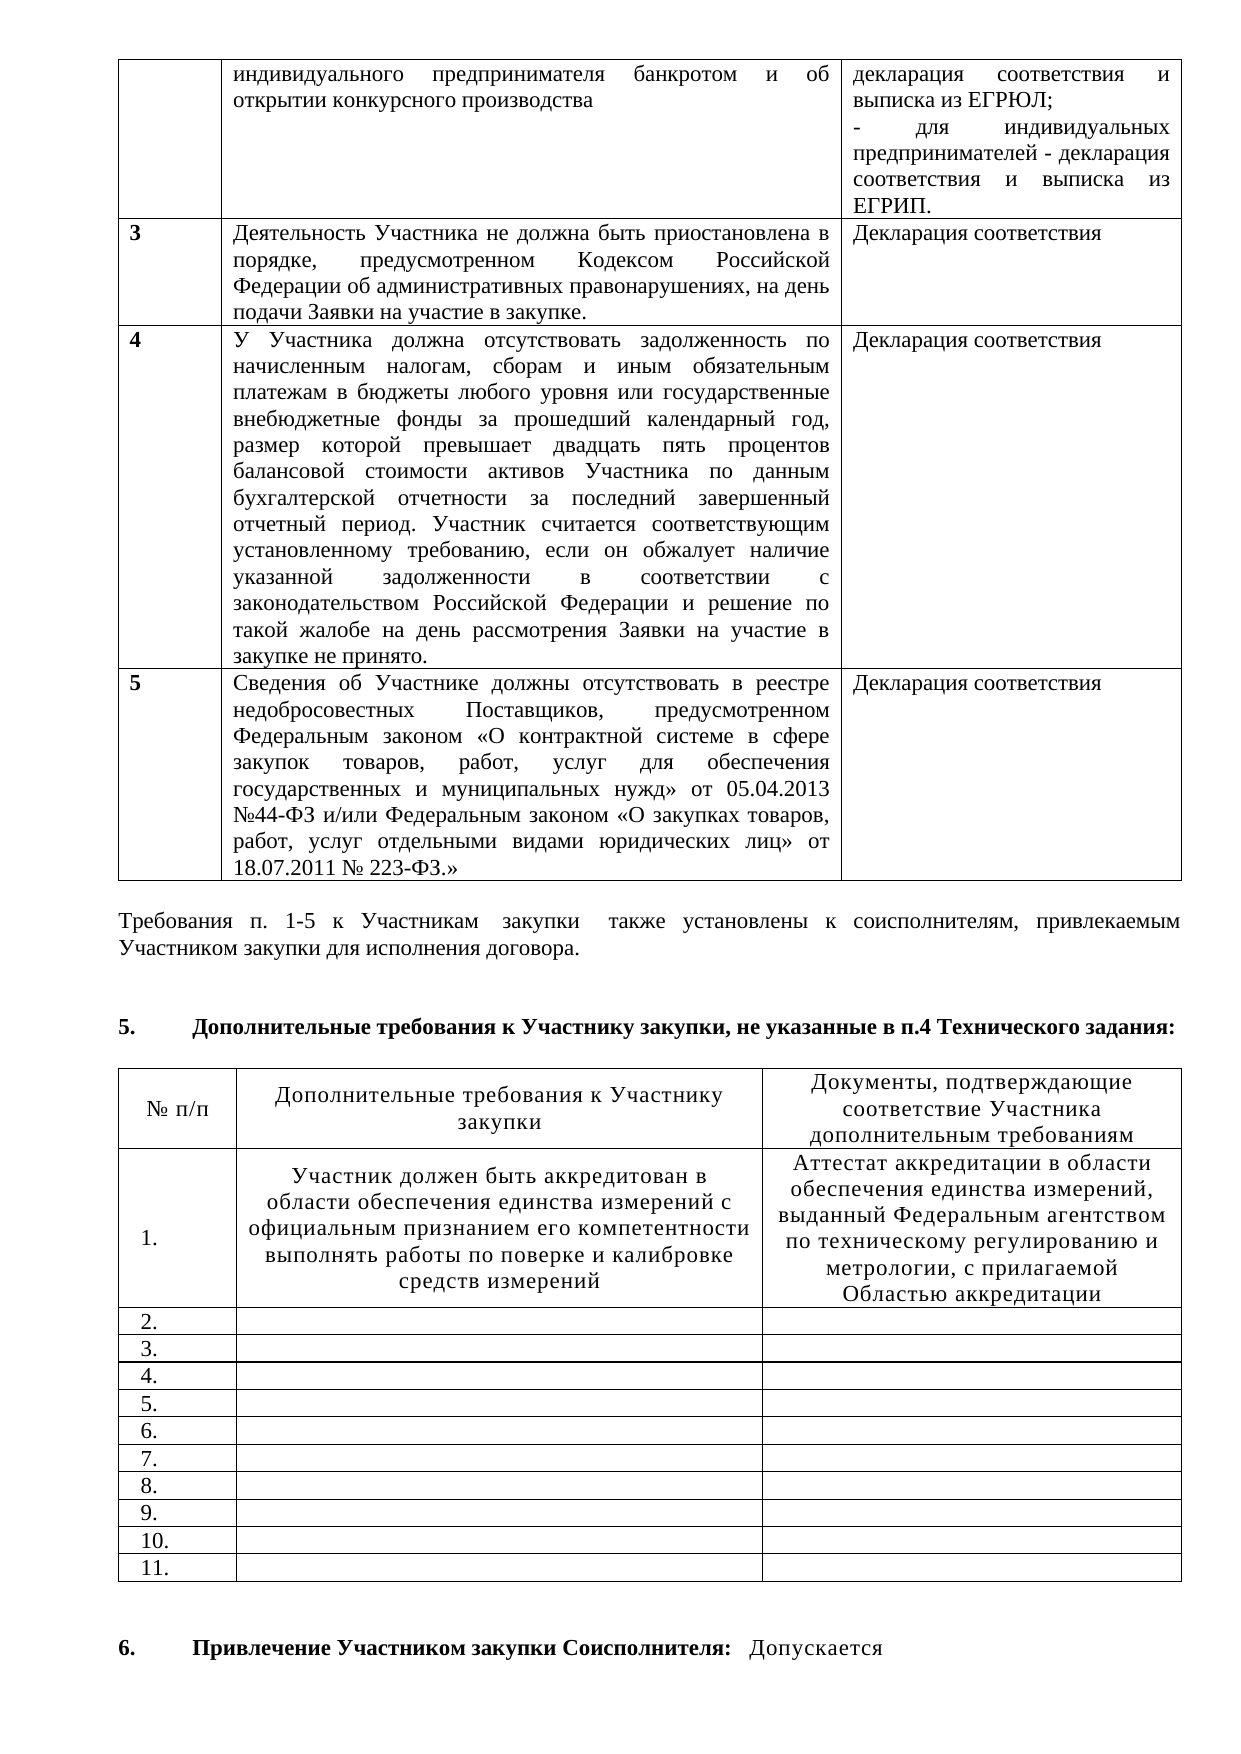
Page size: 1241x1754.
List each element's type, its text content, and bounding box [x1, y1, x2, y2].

list Привлечение Участником закупки Соисполнителя: [118, 1634, 1181, 1661]
list Дополнительные требования к Участнику закупки, не указанные в п.4 Технического задания: [118, 1013, 1181, 1039]
text Требования п. 1-5 к Участникам закупки также установлены к соисполнителям, привлекаемым Участником закупки для исполнения договора. [118, 908, 1181, 960]
table_cell 3 [119, 219, 221, 325]
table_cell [222, 60, 841, 218]
table_cell Сведения об Участнике должны отсутствовать в реестре недобросовестных Поставщиков, предусмотренном Федеральным законом «О контрактной системе в сфере закупок товаров, работ, услуг для обеспечения государственных и муниципальных нужд» от 05.04.2013 №44-ФЗ и/или Федеральным законом «О закупках товаров, работ, услуг отдельными видами юридических лиц» от 18.07.2011 № 223-ФЗ.» [222, 669, 841, 880]
table_cell Декларация соответствия [842, 326, 1181, 668]
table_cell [842, 60, 1181, 218]
table_cell Декларация соответствия [842, 219, 1181, 325]
table_cell 2 [119, 60, 221, 218]
table_cell 4 [119, 326, 221, 668]
table_cell Декларация соответствия [842, 669, 1181, 880]
table_cell У Участника должна отсутствовать задолженность по начисленным налогам, сборам и иным обязательным платежам в бюджеты любого уровня или государственные внебюджетные фонды за прошедший календарный год, размер которой превышает двадцать пять процентов балансовой стоимости активов Участника по данным бухгалтерской отчетности за последний завершенный отчетный период. Участник считается соответствующим установленному требованию, если он обжалует наличие указанной задолженности в соответствии с законодательством Российской Федерации и решение по такой жалобе на день рассмотрения Заявки на участие в закупке не принято. [222, 326, 841, 668]
table_cell Деятельность Участника не должна быть приостановлена в порядке, предусмотренном Кодексом Российской Федерации об административных правонарушениях, на день подачи Заявки на участие в закупке. [222, 219, 841, 325]
table_cell 5 [119, 669, 221, 880]
